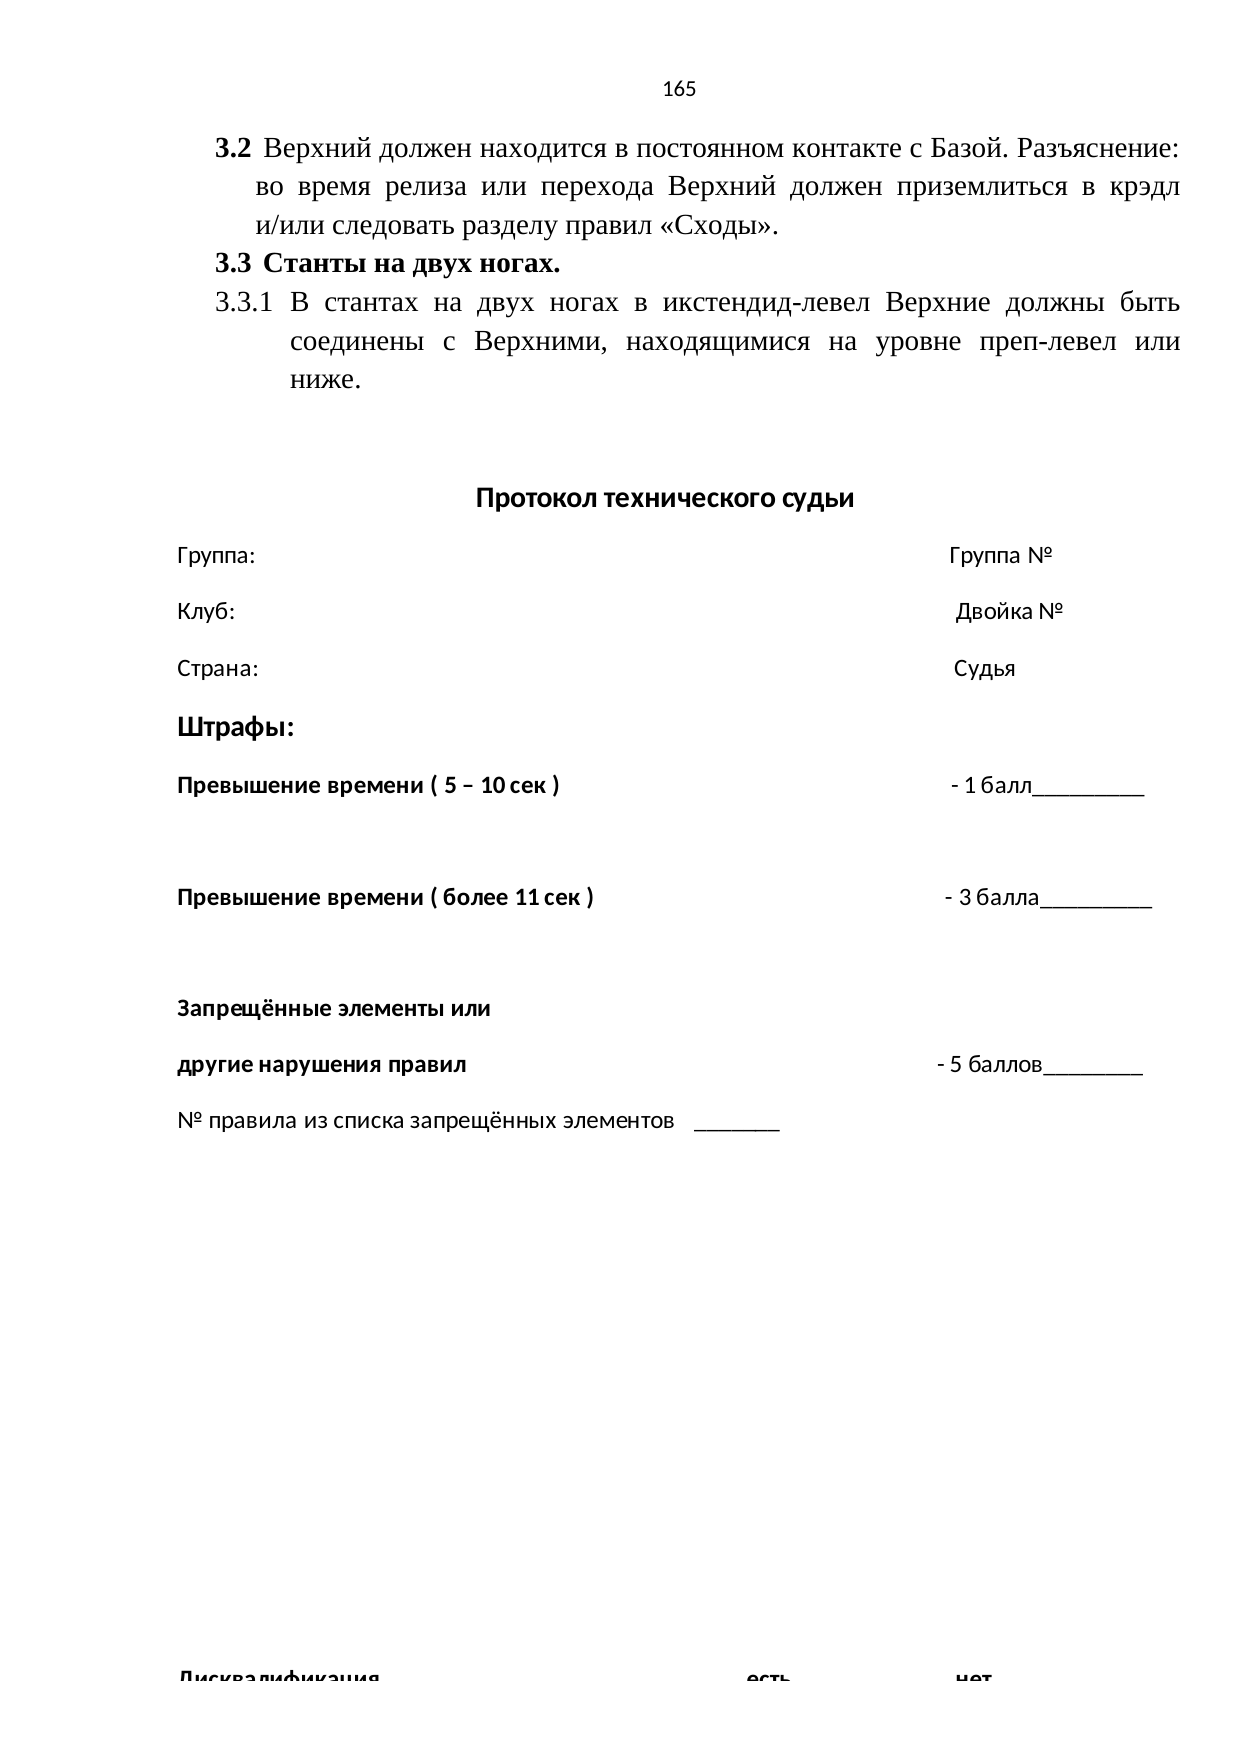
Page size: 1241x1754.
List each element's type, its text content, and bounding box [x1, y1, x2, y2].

list Верхний должен находится в постоянном контакте с Базой. Разъяснение: во время релиза или перехода Верхний должен приземлиться в крэдл и/или следовать разделу правил «Сходы». [215, 130, 1181, 241]
list Станты на двух ногах. [215, 246, 1181, 279]
list В стантах на двух ногах в икстендид-левел Верхние должны быть соединены с Верхними, находящимися на уровне преп-левел или ниже. [215, 284, 1181, 395]
